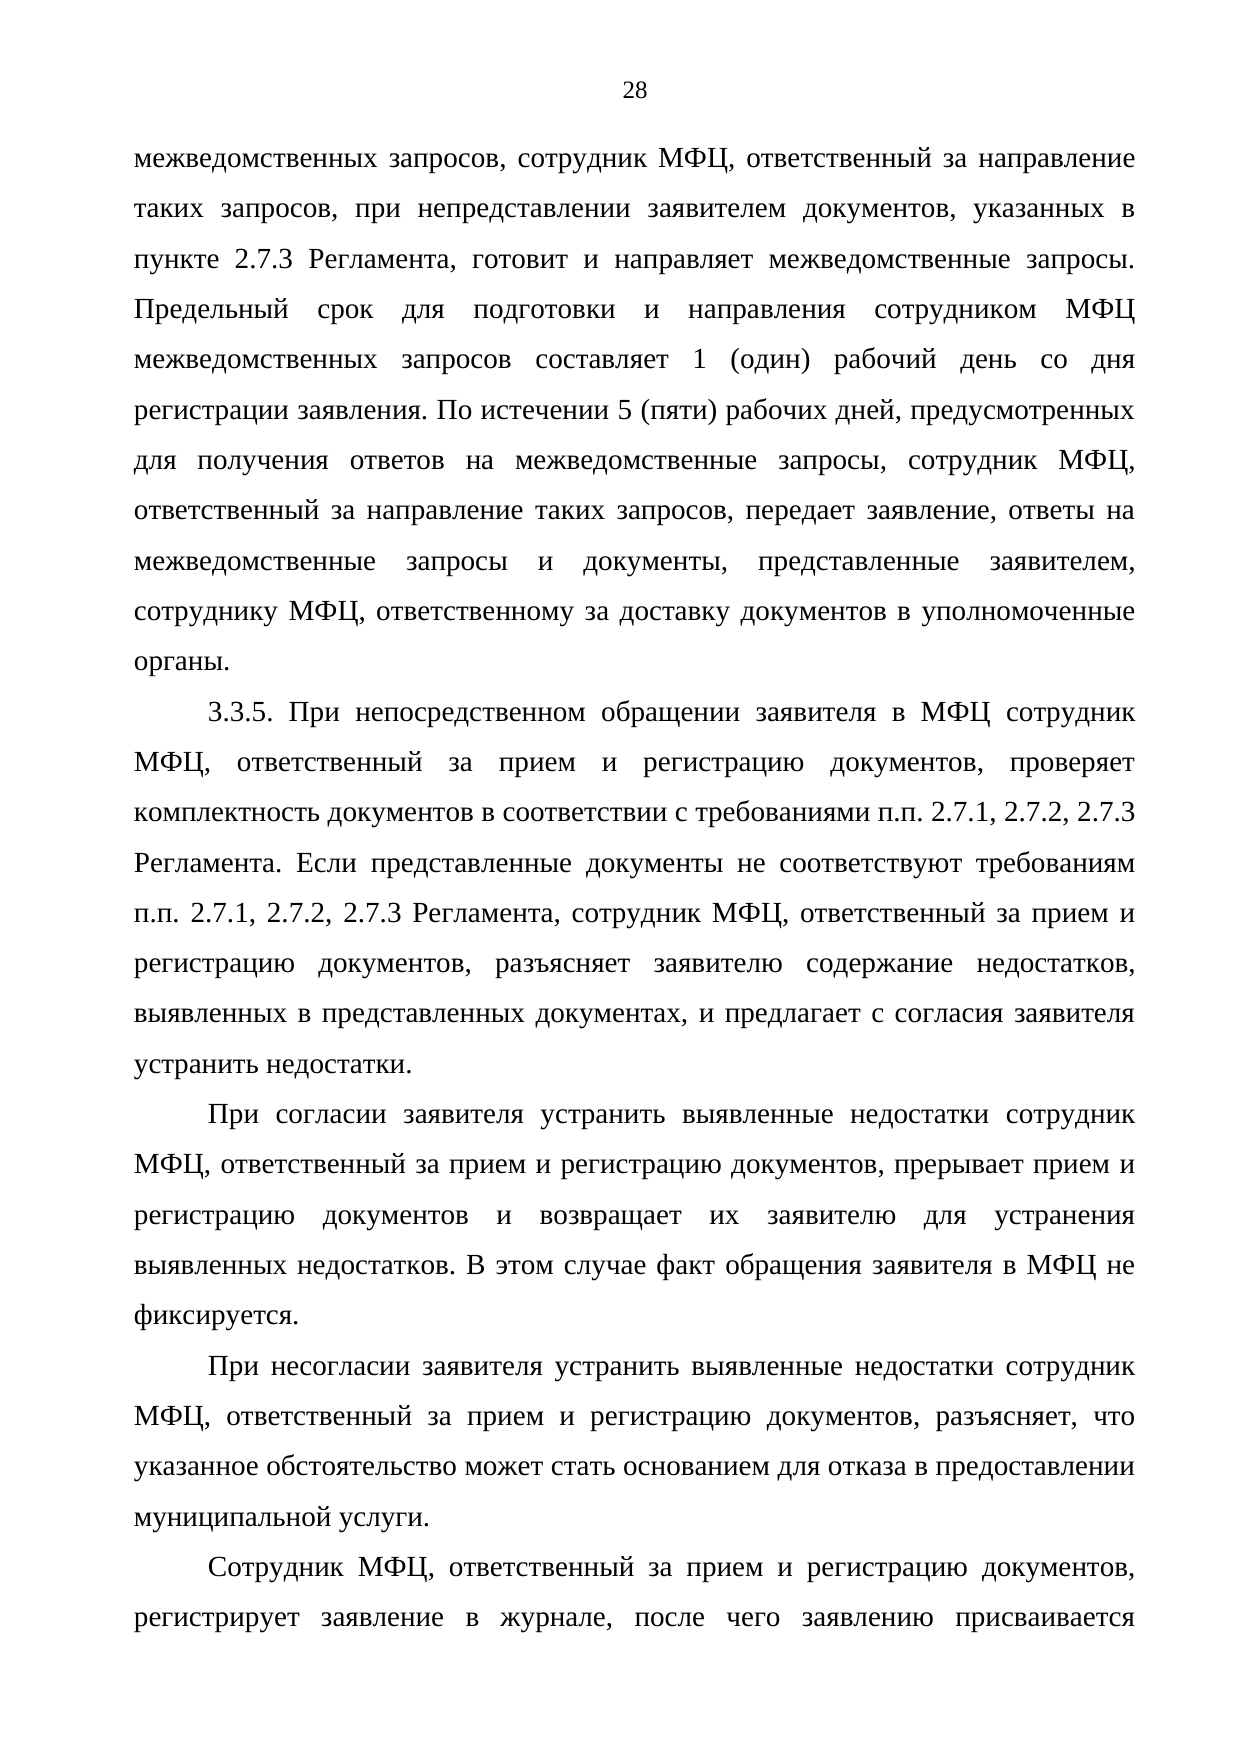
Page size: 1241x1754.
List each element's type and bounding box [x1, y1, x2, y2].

table_header [118, 133, 1152, 1633]
